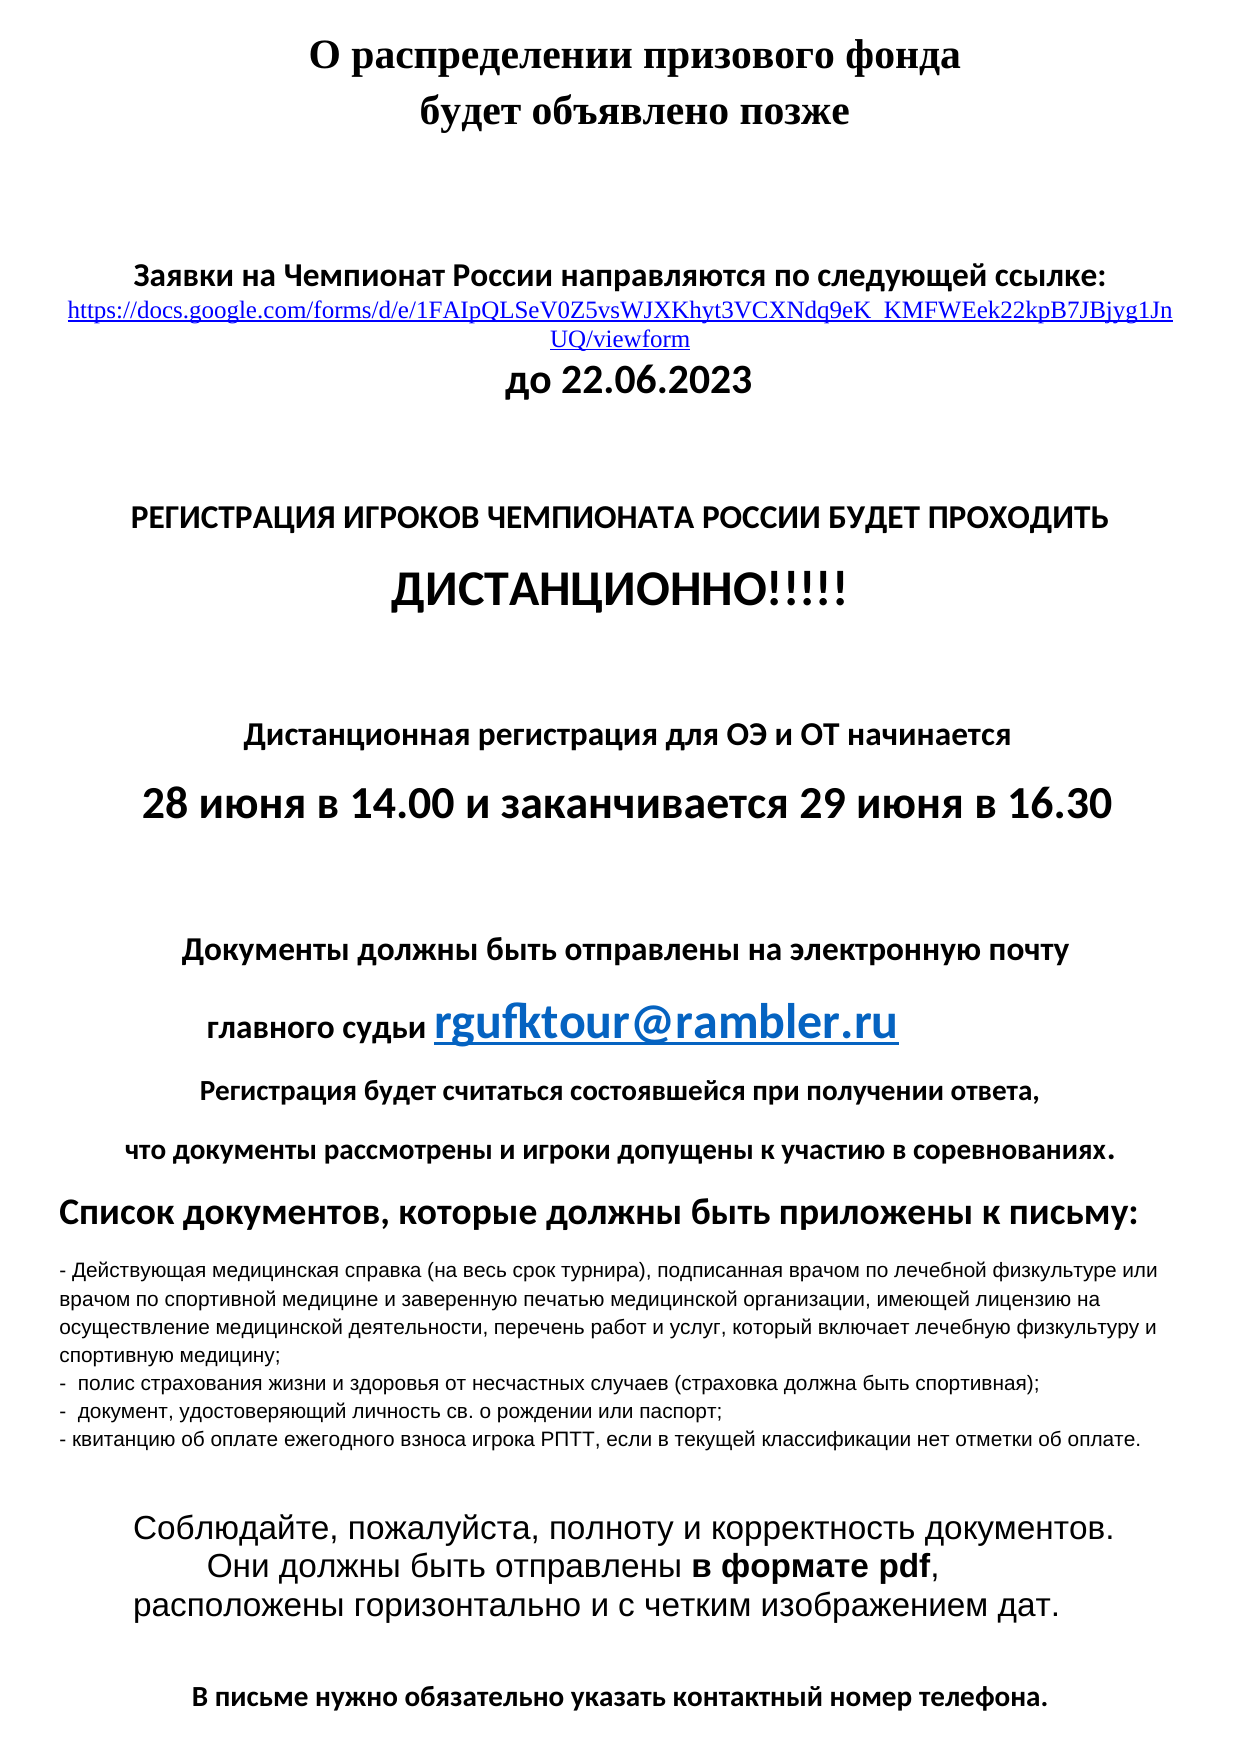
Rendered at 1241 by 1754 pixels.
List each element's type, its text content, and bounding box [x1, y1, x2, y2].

text расположены горизонтально и с четким изображением дат. [59, 1585, 1181, 1623]
text Документы должны быть отправлены на электронную почту [59, 928, 1181, 968]
text О распределении призового фонда [88, 29, 1181, 77]
text 28 июня в 14.00 и заканчивается 29 июня в 16.30 [74, 774, 1181, 829]
text ДИСТАНЦИОННО!!!!! [59, 556, 1181, 617]
text - полис страхования жизни и здоровья от несчастных случаев (страховка должна быть спортивная); [59, 1367, 1181, 1395]
text Заявки на Чемпионат России направляются по следующей ссылке: https://docs.google.com/forms/d/e/1FAIpQLSeV0Z5vsWJXKhyt3VCXNdq9eK_KMFWEek22kpB7JBjyg1JnUQ/viewform [59, 254, 1181, 353]
text - Действующая медицинская справка (на весь срок турнира), подписанная врачом по лечебной физкультуре или врачом по спортивной медицине и заверенную печатью медицинской организации, имеющей лицензию на осуществление медицинской деятельности, перечень работ и услуг, который включает лечебную физкультуру и спортивную медицину; [59, 1254, 1181, 1367]
text будет объявлено позже [88, 85, 1181, 133]
text Они должны быть отправлены в формате pdf, [133, 1546, 1181, 1585]
text до 22.06.2023 [59, 353, 1181, 403]
text что документы рассмотрены и игроки допущены к участию в соревнованиях. [59, 1127, 1181, 1168]
text Дистанционная регистрация для ОЭ и ОТ начинается [74, 713, 1181, 754]
text В письме нужно обязательно указать контактный номер телефона. [59, 1678, 1181, 1714]
text Соблюдайте, пожалуйста, полноту и корректность документов. [59, 1508, 1181, 1546]
text - квитанцию об оплате ежегодного взноса игрока РПТТ, если в текущей классификации нет отметки об оплате. [59, 1423, 1181, 1451]
text РЕГИСТРАЦИЯ ИГРОКОВ ЧЕМПИОНАТА РОССИИ БУДЕТ ПРОХОДИТЬ [59, 496, 1181, 536]
text Регистрация будет считаться состоявшейся при получении ответа, [59, 1072, 1181, 1108]
text - документ, удостоверяющий личность св. о рождении или паспорт; [59, 1395, 1181, 1423]
text главного судьи rgufktour@rambler.ru [133, 990, 1181, 1051]
text Список документов, которые должны быть приложены к письму: [59, 1188, 1181, 1234]
